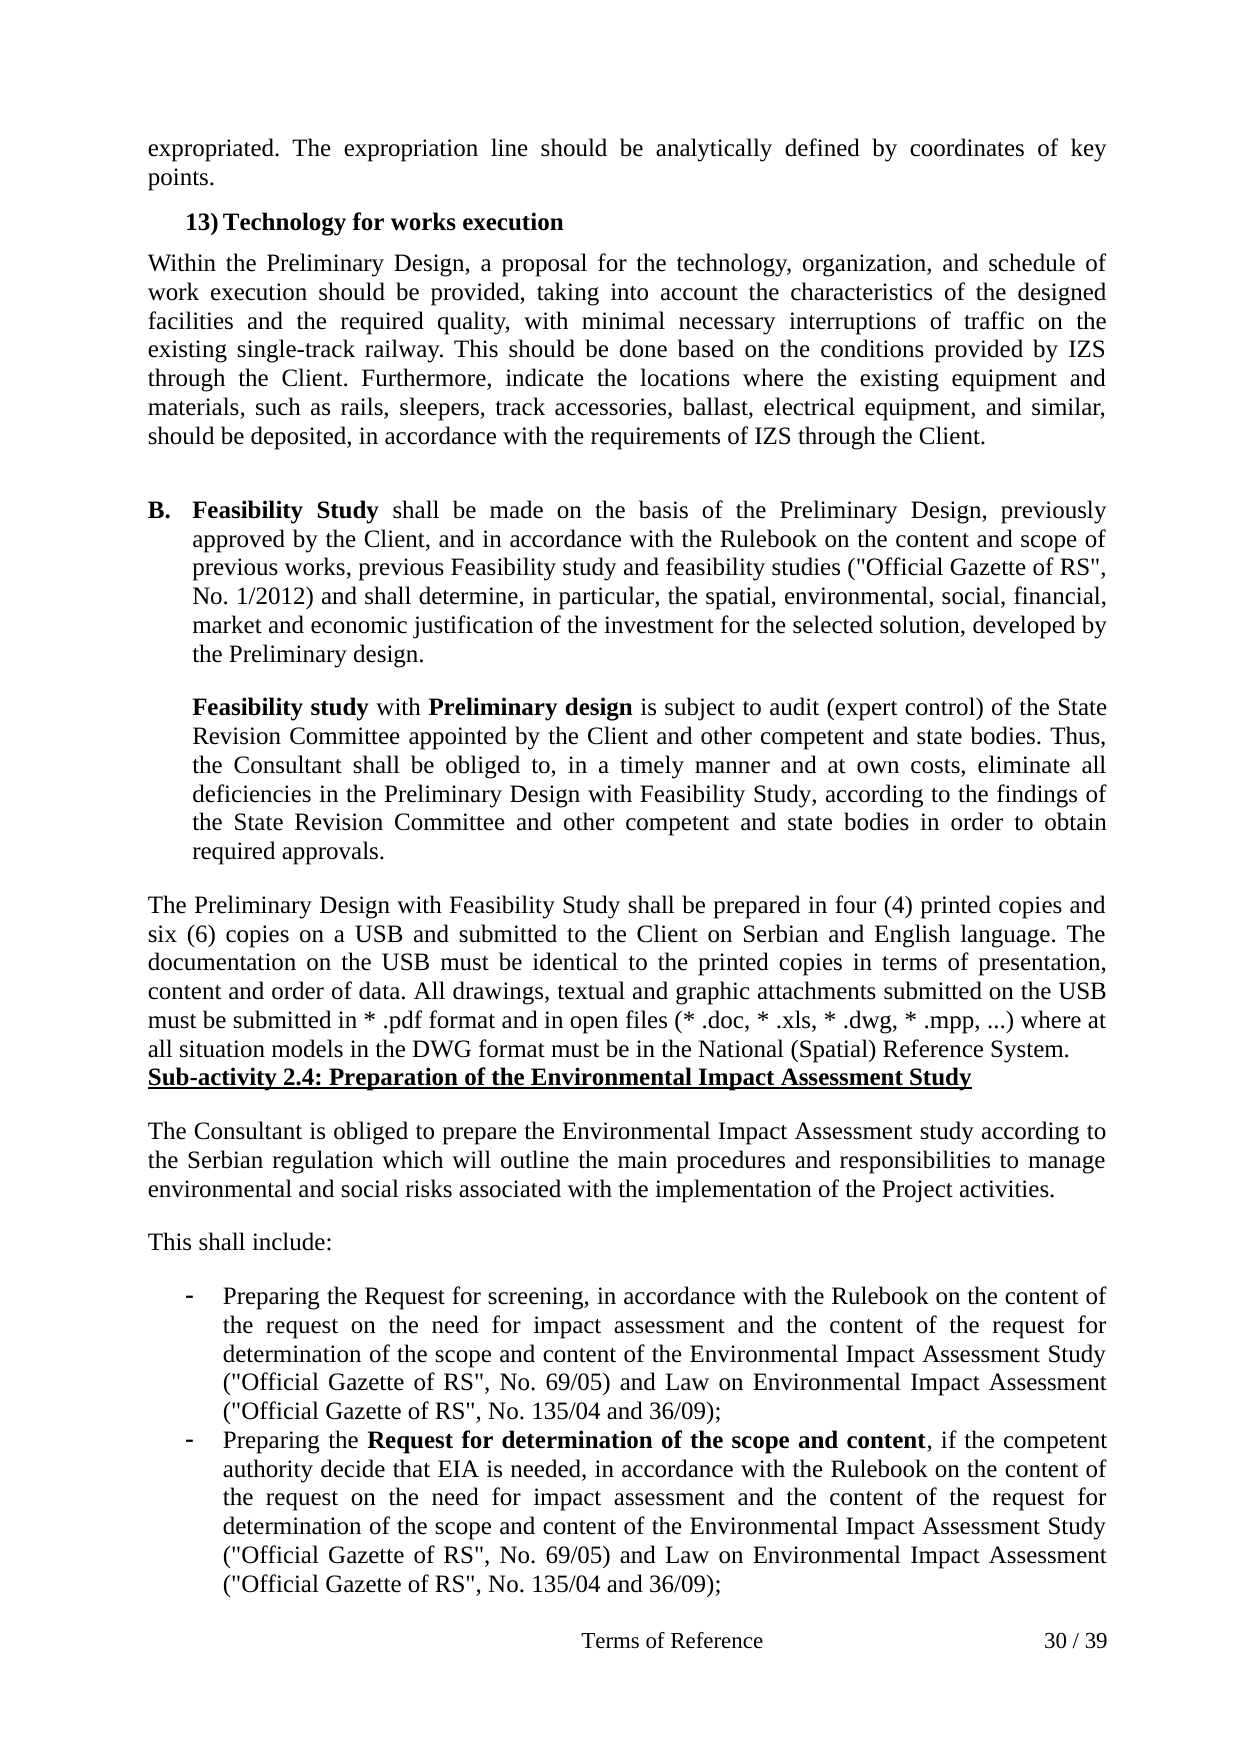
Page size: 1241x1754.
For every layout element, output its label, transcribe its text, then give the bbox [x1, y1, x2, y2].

list Preparing the Request for determination of the scope and content, if the competent authority decide that EIA is needed, in accordance with the Rulebook on the content of the request on the need for impact assessment and the content of the request for determination of the scope and content of the Environmental Impact Assessment Study ("Official Gazette of RS", No. 69/05) and Law on Environmental Impact Assessment ("Official Gazette of RS", No. 135/04 and 36/09); [185, 1425, 1107, 1597]
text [148, 133, 1107, 190]
text This shall include: [148, 1227, 1107, 1256]
text Feasibility study with Preliminary design is subject to audit (expert control) of the State Revision Committee appointed by the Client and other competent and state bodies. Thus, the Consultant shall be obliged to, in a timely manner and at own costs, eliminate all deficiencies in the Preliminary Design with Feasibility Study, according to the findings of the State Revision Committee and other competent and state bodies in order to obtain required approvals. [192, 692, 1107, 865]
text Sub-activity 2.4: Preparation of the Environmental Impact Assessment Study [148, 1062, 1107, 1091]
subtitle Technology for works execution [185, 207, 1107, 236]
text The Preliminary Design with Feasibility Study shall be prepared in four (4) printed copies and six (6) copies on a USB and submitted to the Client on Serbian and English language. The documentation on the USB must be identical to the printed copies in terms of presentation, content and order of data. All drawings, textual and graphic attachments submitted on the USB must be submitted in * .pdf format and in open files (* .doc, * .xls, * .dwg, * .mpp, ...) where at all situation models in the DWG format must be in the National (Spatial) Reference System. [148, 890, 1107, 1062]
text Within the Preliminary Design, a proposal for the technology, organization, and schedule of work execution should be provided, taking into account the characteristics of the designed facilities and the required quality, with minimal necessary interruptions of traffic on the existing single-track railway. This should be done based on the conditions provided by IZS through the Client. Furthermore, indicate the locations where the existing equipment and materials, such as rails, sleepers, track accessories, ballast, electrical equipment, and similar, should be deposited, in accordance with the requirements of IZS through the Client. [148, 248, 1107, 449]
text The Consultant is obliged to prepare the Environmental Impact Assessment study according to the Serbian regulation which will outline the main procedures and responsibilities to manage environmental and social risks associated with the implementation of the Project activities. [148, 1116, 1107, 1202]
list Feasibility Study shall be made on the basis of the Preliminary Design, previously approved by the Client, and in accordance with the Rulebook on the content and scope of previous works, previous Feasibility study and feasibility studies ("Official Gazette of RS", No. 1/2012) and shall determine, in particular, the spatial, environmental, social, financial, market and economic justification of the investment for the selected solution, developed by the Preliminary design. [148, 495, 1107, 667]
list Preparing the Request for screening, in accordance with the Rulebook on the content of the request on the need for impact assessment and the content of the request for determination of the scope and content of the Environmental Impact Assessment Study ("Official Gazette of RS", No. 69/05) and Law on Environmental Impact Assessment ("Official Gazette of RS", No. 135/04 and 36/09); [185, 1281, 1107, 1425]
